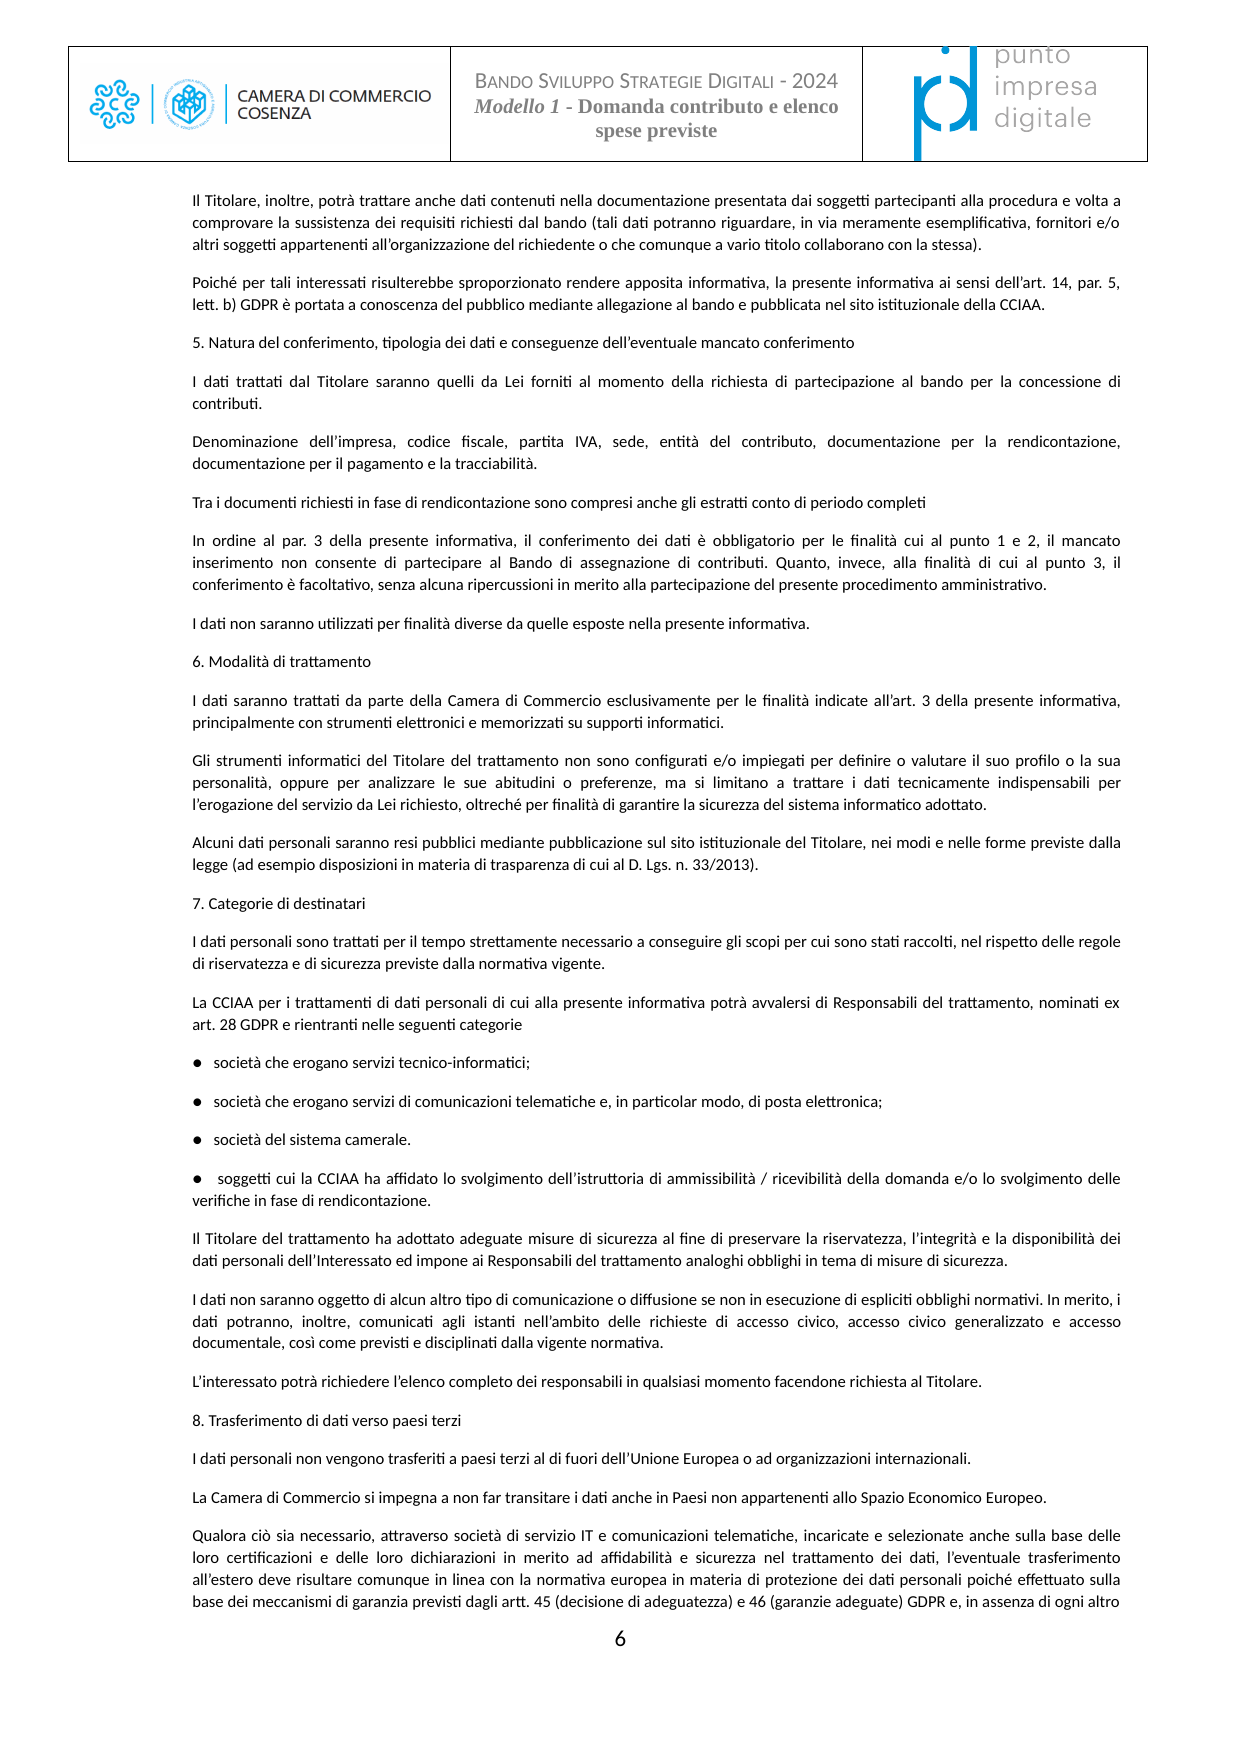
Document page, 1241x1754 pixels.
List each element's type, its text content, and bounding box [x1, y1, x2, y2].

text Poiché per tali interessati risulterebbe sproporzionato rendere apposita informativa, la presente informativa ai sensi dell’art. 14, par. 5, lett. b) GDPR è portata a conoscenza del pubblico mediante allegazione al bando e pubblicata nel sito istituzionale della CCIAA. [192, 272, 1122, 314]
text La CCIAA per i trattamenti di dati personali di cui alla presente informativa potrà avvalersi di Responsabili del trattamento, nominati ex art. 28 GDPR e rientranti nelle seguenti categorie [192, 992, 1122, 1034]
text I dati personali sono trattati per il tempo strettamente necessario a conseguire gli scopi per cui sono stati raccolti, nel rispetto delle regole di riservatezza e di sicurezza previste dalla normativa vigente. [192, 932, 1122, 974]
text La Camera di Commercio si impegna a non far transitare i dati anche in Paesi non appartenenti allo Spazio Economico Europeo. [192, 1487, 1122, 1507]
text ● società che erogano servizi tecnico-informatici; [192, 1052, 1122, 1073]
text Il Titolare del trattamento ha adottato adeguate misure di sicurezza al fine di preservare la riservatezza, l’integrità e la disponibilità dei dati personali dell’Interessato ed impone ai Responsabili del trattamento analoghi obblighi in tema di misure di sicurezza. [192, 1228, 1122, 1271]
text ● società del sistema camerale. [192, 1129, 1122, 1150]
picture [80, 63, 449, 144]
text I dati non saranno oggetto di alcun altro tipo di comunicazione o diffusione se non in esecuzione di espliciti obblighi normativi. In merito, i dati potranno, inoltre, comunicati agli istanti nell’ambito delle richieste di accesso civico, accesso civico generalizzato e accesso documentale, così come previsti e disciplinati dalla vigente normativa. [192, 1289, 1122, 1353]
text I dati non saranno utilizzati per finalità diverse da quelle esposte nella presente informativa. [192, 613, 1122, 633]
text Gli strumenti informatici del Titolare del trattamento non sono configurati e/o impiegati per definire o valutare il suo profilo o la sua personalità, oppure per analizzare le sue abitudini o preferenze, ma si limitano a trattare i dati tecnicamente indispensabili per l’erogazione del servizio da Lei richiesto, oltreché per finalità di garantire la sicurezza del sistema informatico adottato. [192, 750, 1122, 814]
text 6. Modalità di trattamento [192, 651, 1122, 672]
text 8. Trasferimento di dati verso paesi terzi [192, 1410, 1122, 1430]
text ● società che erogano servizi di comunicazioni telematiche e, in particolar modo, di posta elettronica; [192, 1091, 1122, 1111]
picture [914, 46, 1096, 161]
text Tra i documenti richiesti in fase di rendicontazione sono compresi anche gli estratti conto di periodo completi [192, 492, 1122, 512]
text Il Titolare, inoltre, potrà trattare anche dati contenuti nella documentazione presentata dai soggetti partecipanti alla procedura e volta a comprovare la sussistenza dei requisiti richiesti dal bando (tali dati potranno riguardare, in via meramente esemplificativa, fornitori e/o altri soggetti appartenenti all’organizzazione del richiedente o che comunque a vario titolo collaborano con la stessa). [192, 190, 1122, 254]
text I dati saranno trattati da parte della Camera di Commercio esclusivamente per le finalità indicate all’art. 3 della presente informativa, principalmente con strumenti elettronici e memorizzati su supporti informatici. [192, 690, 1122, 732]
text In ordine al par. 3 della presente informativa, il conferimento dei dati è obbligatorio per le finalità cui al punto 1 e 2, il mancato inserimento non consente di partecipare al Bando di assegnazione di contributi. Quanto, invece, alla finalità di cui al punto 3, il conferimento è facoltativo, senza alcuna ripercussioni in merito alla partecipazione del presente procedimento amministrativo. [192, 531, 1122, 595]
text Denominazione dell’impresa, codice fiscale, partita IVA, sede, entità del contributo, documentazione per la rendicontazione, documentazione per il pagamento e la tracciabilità. [192, 432, 1122, 474]
text I dati trattati dal Titolare saranno quelli da Lei forniti al momento della richiesta di partecipazione al bando per la concessione di contributi. [192, 371, 1122, 413]
text I dati personali non vengono trasferiti a paesi terzi al di fuori dell’Unione Europea o ad organizzazioni internazionali. [192, 1448, 1122, 1469]
text ● soggetti cui la CCIAA ha affidato lo svolgimento dell’istruttoria di ammissibilità / ricevibilità della domanda e/o lo svolgimento delle verifiche in fase di rendicontazione. [192, 1168, 1122, 1210]
text Alcuni dati personali saranno resi pubblici mediante pubblicazione sul sito istituzionale del Titolare, nei modi e nelle forme previste dalla legge (ad esempio disposizioni in materia di trasparenza di cui al D. Lgs. n. 33/2013). [192, 833, 1122, 875]
text L’interessato potrà richiedere l’elenco completo dei responsabili in qualsiasi momento facendone richiesta al Titolare. [192, 1371, 1122, 1392]
text 7. Categorie di destinatari [192, 893, 1122, 913]
text 5. Natura del conferimento, tipologia dei dati e conseguenze dell’eventuale mancato conferimento [192, 333, 1122, 353]
